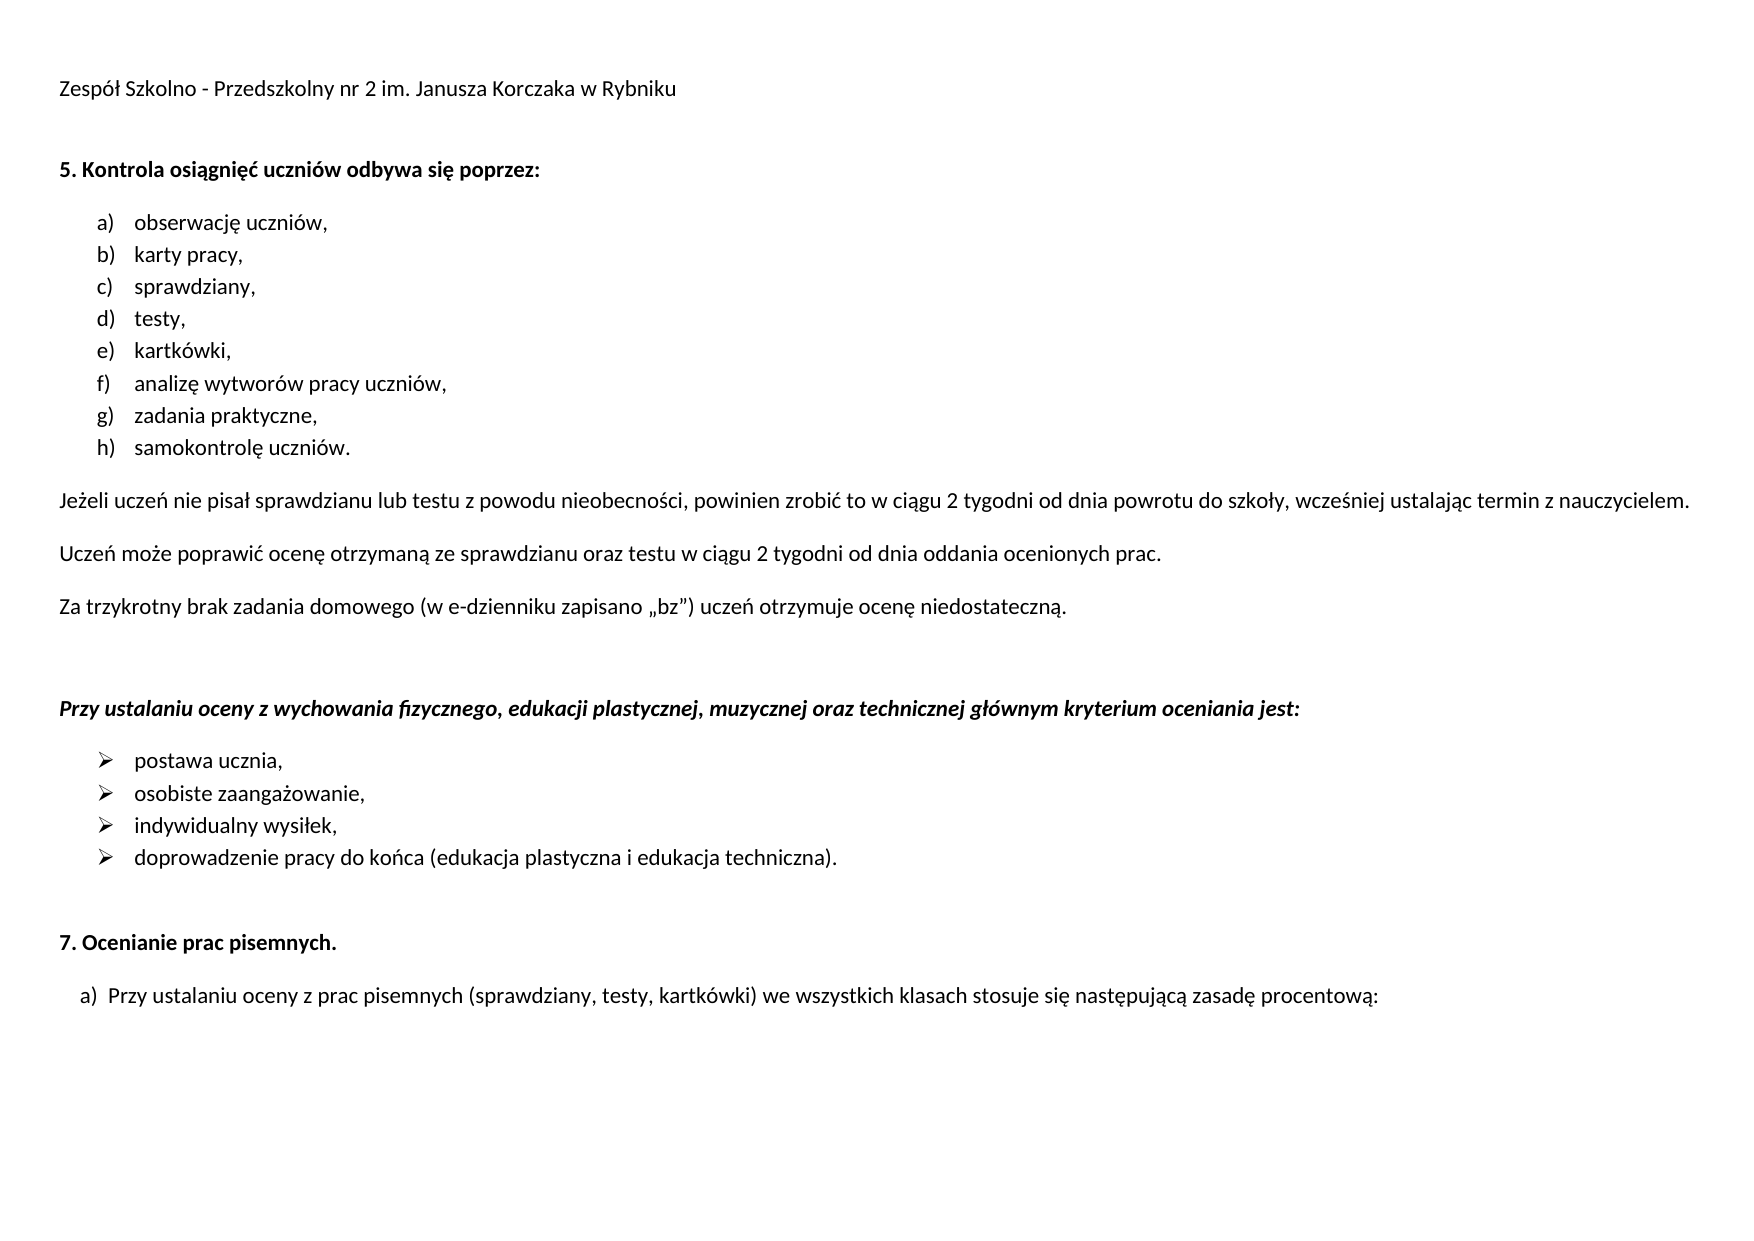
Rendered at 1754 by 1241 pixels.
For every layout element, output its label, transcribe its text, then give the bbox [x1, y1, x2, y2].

list zadania praktyczne, [97, 401, 1695, 429]
list testy, [97, 304, 1695, 332]
text a) Przy ustalaniu oceny z prac pisemnych (sprawdziany, testy, kartkówki) we wszystkich klasach stosuje się następującą zasadę procentową: [59, 981, 1695, 1009]
list doprowadzenie pracy do końca (edukacja plastyczna i edukacja techniczna). [97, 843, 1695, 871]
list obserwację uczniów, [97, 208, 1695, 236]
list sprawdziany, [97, 272, 1695, 300]
list karty pracy, [97, 240, 1695, 268]
text 5. Kontrola osiągnięć uczniów odbywa się poprzez: [59, 155, 1695, 183]
text 7. Ocenianie prac pisemnych. [59, 928, 1695, 956]
text Przy ustalaniu oceny z wychowania fizycznego, edukacji plastycznej, muzycznej oraz technicznej głównym kryterium oceniania jest: [59, 694, 1695, 722]
list indywidualny wysiłek, [97, 811, 1695, 839]
list osobiste zaangażowanie, [97, 779, 1695, 807]
text Jeżeli uczeń nie pisał sprawdzianu lub testu z powodu nieobecności, powinien zrobić to w ciągu 2 tygodni od dnia powrotu do szkoły, wcześniej ustalając termin z nauczycielem. [59, 486, 1695, 514]
text Za trzykrotny brak zadania domowego (w e-dzienniku zapisano „bz”) uczeń otrzymuje ocenę niedostateczną. [59, 592, 1695, 620]
list samokontrolę uczniów. [97, 433, 1695, 461]
list analizę wytworów pracy uczniów, [97, 369, 1695, 397]
list kartkówki, [97, 337, 1695, 364]
list postawa ucznia, [97, 747, 1695, 775]
text Uczeń może poprawić ocenę otrzymaną ze sprawdzianu oraz testu w ciągu 2 tygodni od dnia oddania ocenionych prac. [59, 539, 1695, 567]
